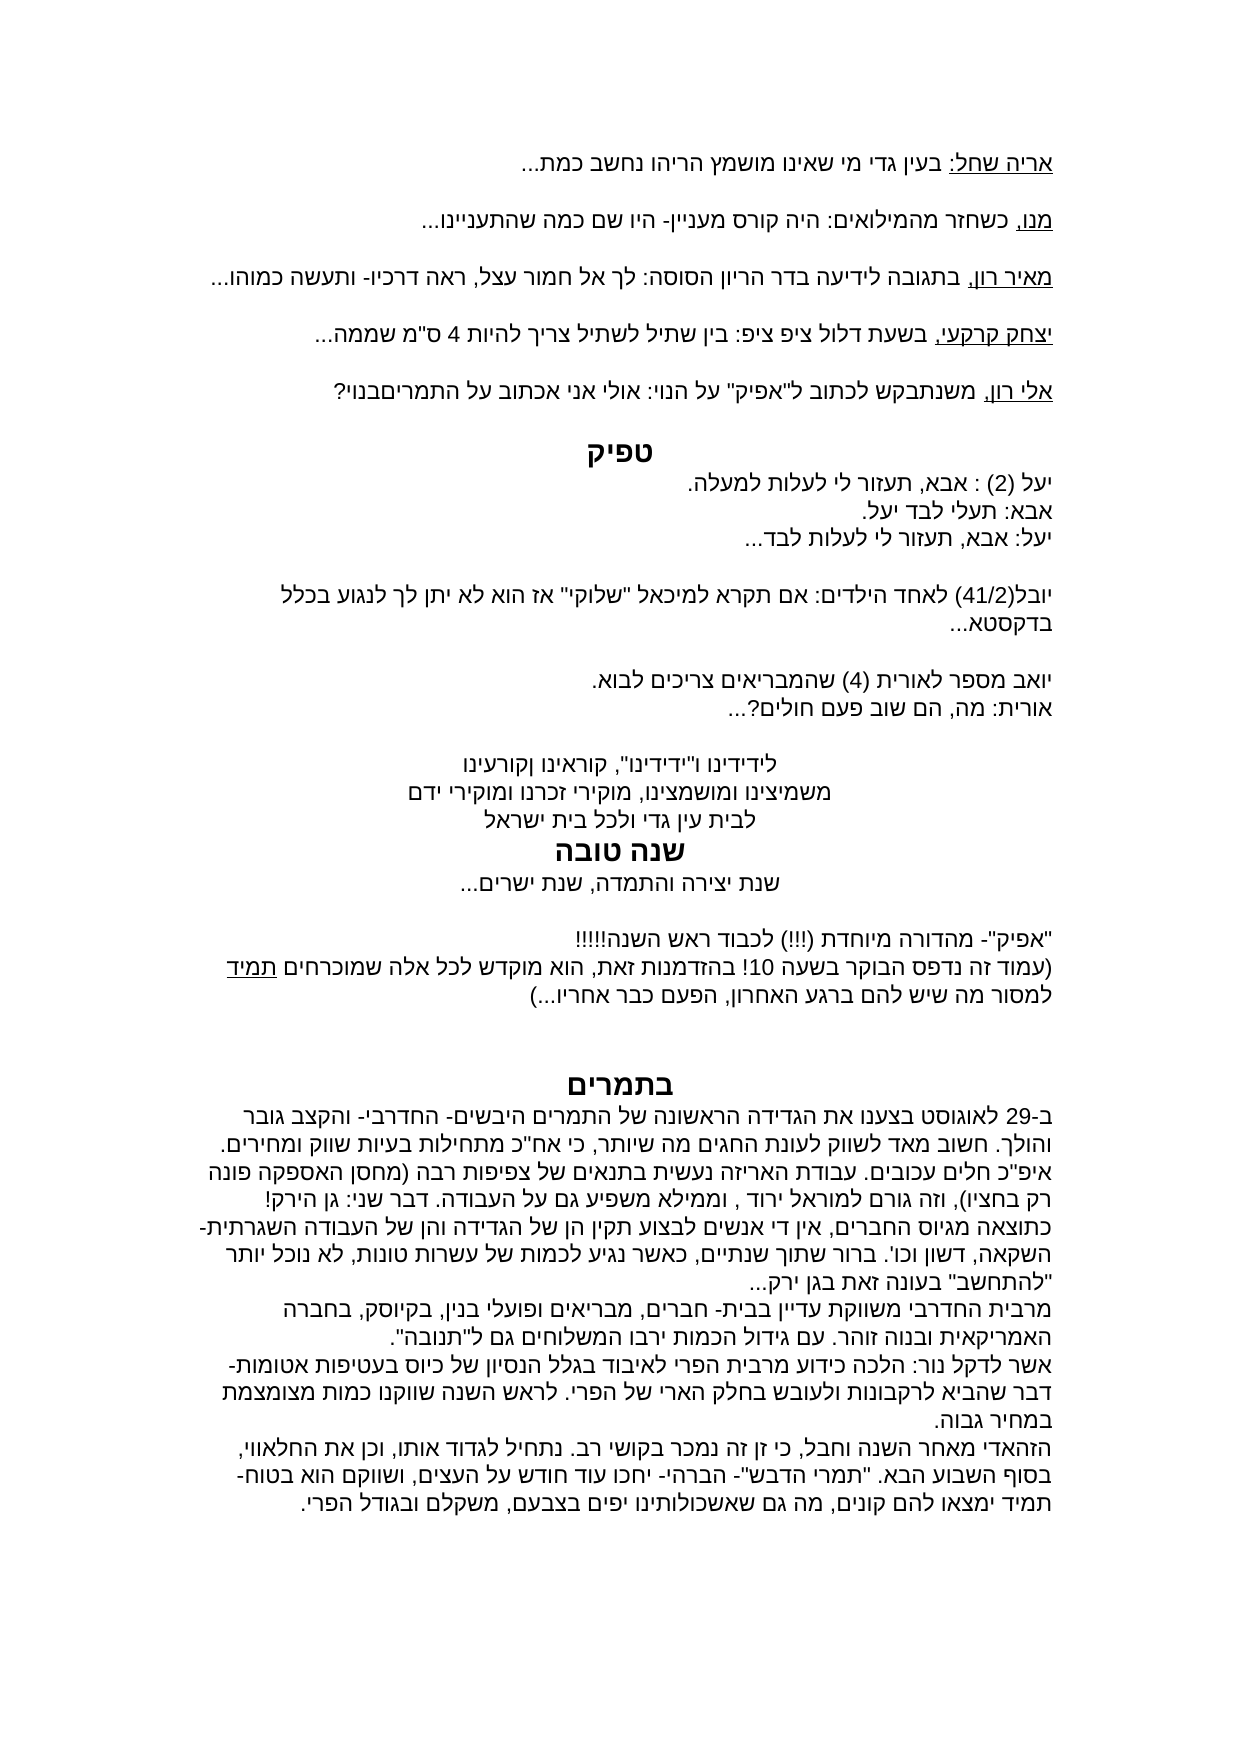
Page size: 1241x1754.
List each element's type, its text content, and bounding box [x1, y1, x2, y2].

text מנו, כשחזר מהמילואים: היה קורס מעניין- היו שם כמה שהתעניינו... [187, 207, 1053, 233]
text אורית: מה, הם שוב פעם חולים?... [187, 694, 1053, 721]
text מרבית החדרבי משווקת עדיין בבית- חברים, מבריאים ופועלי בנין, בקיוסק, בחברה האמריקאית ובנוה זוהר. עם גידול הכמות ירבו המשלוחים גם ל"תנובה". [187, 1296, 1053, 1350]
text מאיר רון, בתגובה לידיעה בדר הריון הסוסה: לך אל חמור עצל, ראה דרכיו- ותעשה כמוהו... [187, 264, 1053, 290]
text לידידינו ו"ידידינו", קוראינו ןקורעינו [187, 751, 1053, 778]
text אשר לדקל נור: הלכה כידוע מרבית הפרי לאיבוד בגלל הנסיון של כיוס בעטיפות אטומות- דבר שהביא לרקבונות ולעובש בחלק הארי של הפרי. לראש השנה שווקנו כמות מצומצמת במחיר גבוה. [187, 1352, 1053, 1433]
text אלי רון, משנתבקש לכתוב ל"אפיק" על הנוי: אולי אני אכתוב על התמריםבנוי? [187, 378, 1053, 404]
text טפיק [187, 435, 1053, 468]
text יעל (2) : אבא, תעזור לי לעלות למעלה. [187, 470, 1053, 496]
text יואב מספר לאורית (4) שהמבריאים צריכים לבוא. [187, 667, 1053, 693]
text אריה שחל: בעין גדי מי שאינו מושמץ הריהו נחשב כמת... [187, 150, 1053, 176]
text בתמרים [187, 1068, 1053, 1102]
text יובל(41/2) לאחד הילדים: אם תקרא למיכאל "שלוקי" אז הוא לא יתן לך לנגוע בכלל בדקסטא... [187, 582, 1053, 636]
text הזהאדי מאחר השנה וחבל, כי זן זה נמכר בקושי רב. נתחיל לגדוד אותו, וכן את החלאווי, בסוף השבוע הבא. "תמרי הדבש"- הברהי- יחכו עוד חודש על העצים, ושווקם הוא בטוח- תמיד ימצאו להם קונים, מה גם שאשכולותינו יפים בצבעם, משקלם ובגודל הפרי. [187, 1434, 1053, 1516]
text לבית עין גדי ולכל בית ישראל [187, 807, 1053, 833]
text יעל: אבא, תעזור לי לעלות לבד... [187, 525, 1053, 552]
text (עמוד זה נדפס הבוקר בשעה 10! בהזדמנות זאת, הוא מוקדש לכל אלה שמוכרחים תמיד למסור מה שיש להם ברגע האחרון, הפעם כבר אחריו...) [187, 954, 1053, 1008]
text "אפיק"- מהדורה מיוחדת (!!!) לכבוד ראש השנה!!!!! [187, 926, 1053, 953]
text שנה טובה [187, 834, 1053, 868]
text ב-29 לאוגוסט בצענו את הגדידה הראשונה של התמרים היבשים- החדרבי- והקצב גובר והולך. חשוב מאד לשווק לעונת החגים מה שיותר, כי אח"כ מתחילות בעיות שווק ומחירים. איפ"כ חלים עכובים. עבודת האריזה נעשית בתנאים של צפיפות רבה (מחסן האספקה פונה רק בחציו), וזה גורם למוראל ירוד , וממילא משפיע גם על העבודה. דבר שני: גן הירק! כתוצאה מגיוס החברים, אין די אנשים לבצוע תקין הן של הגדידה והן של העבודה השגרתית- השקאה, דשון וכו'. ברור שתוך שנתיים, כאשר נגיע לכמות של עשרות טונות, לא נוכל יותר "להתחשב" בעונה זאת בגן ירק... [187, 1103, 1053, 1295]
text אבא: תעלי לבד יעל. [187, 498, 1053, 524]
text משמיצינו ומושמצינו, מוקירי זכרנו ומוקירי ידם [187, 779, 1053, 805]
text יצחק קרקעי, בשעת דלול ציפ ציפ: בין שתיל לשתיל צריך להיות 4 ס"מ שממה... [187, 321, 1053, 347]
text שנת יצירה והתמדה, שנת ישרים... [187, 869, 1053, 896]
